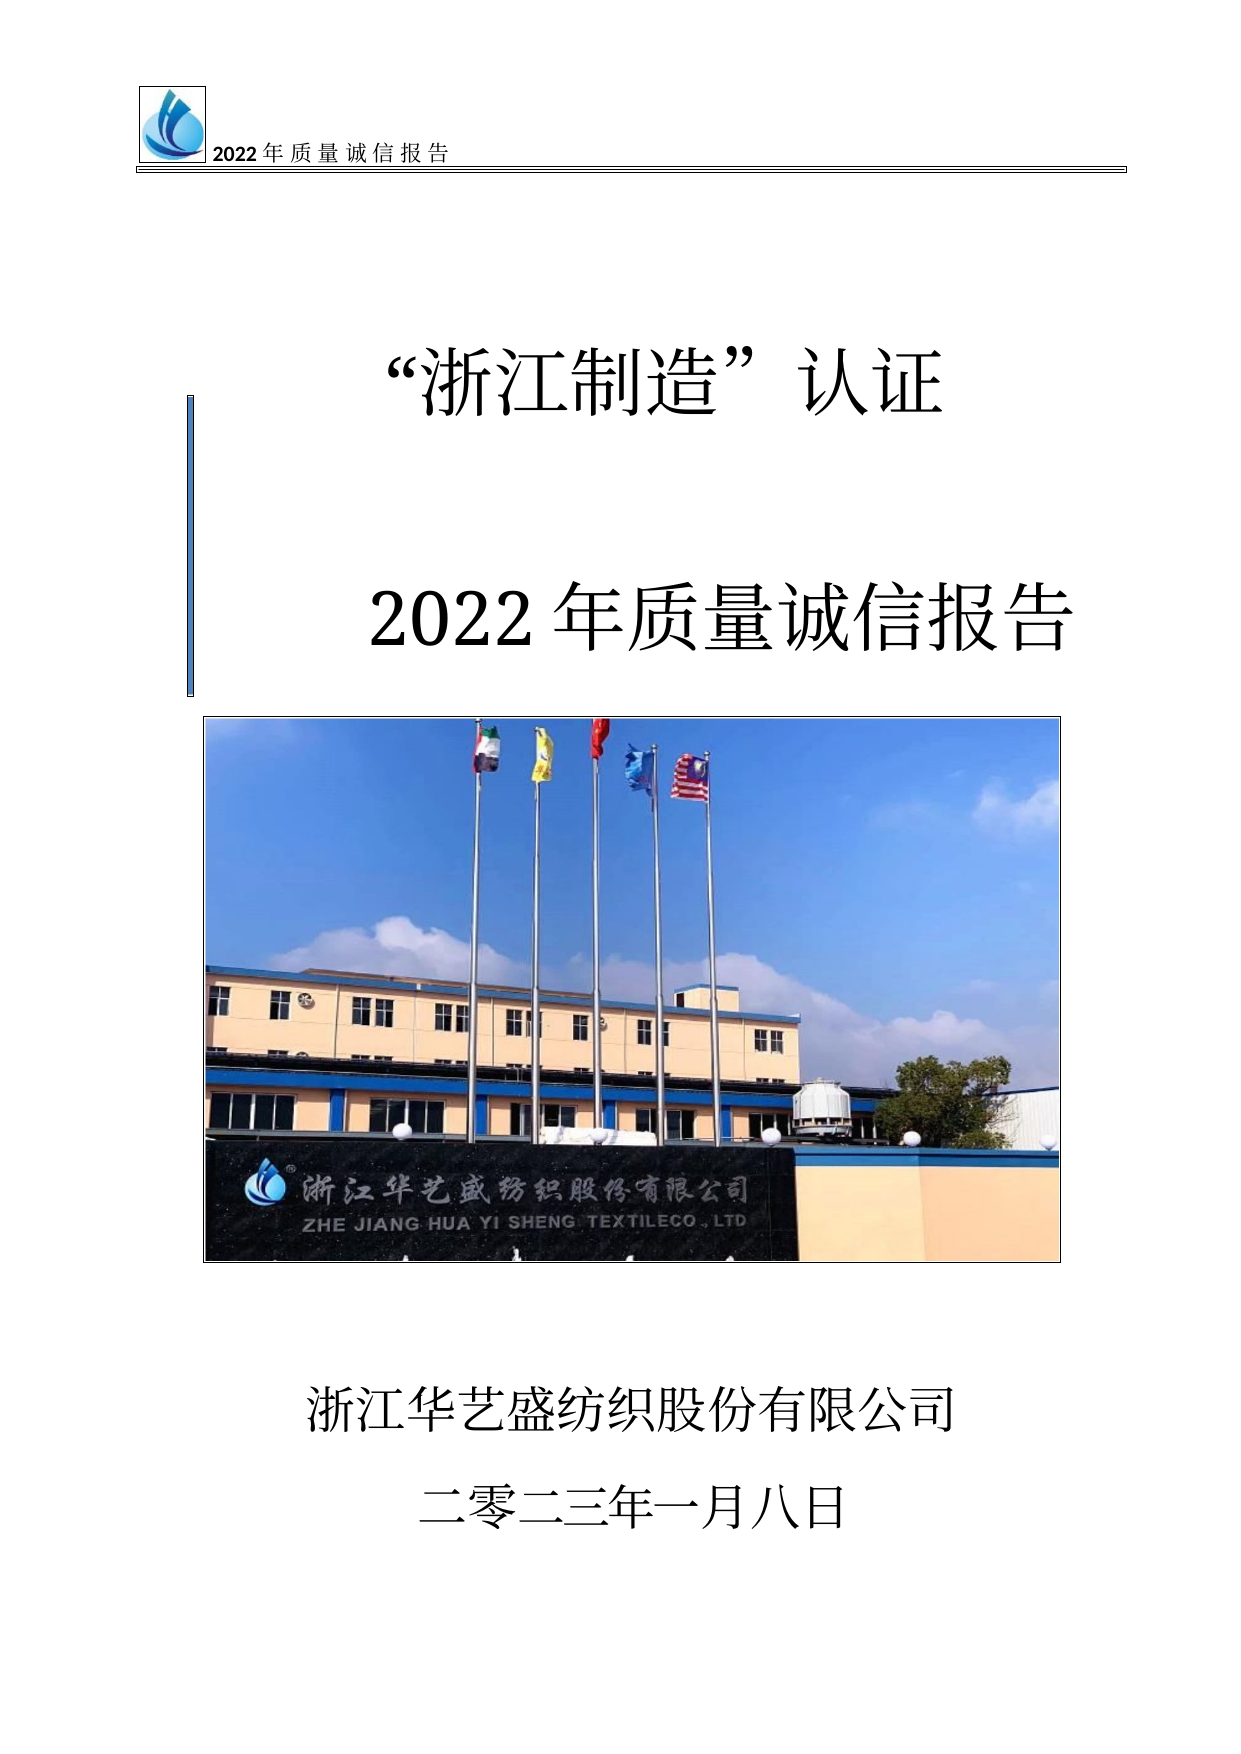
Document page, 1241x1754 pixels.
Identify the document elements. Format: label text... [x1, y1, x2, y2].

picture [204, 717, 1060, 1262]
picture [137, 167, 1126, 172]
text 2022年质量诚信报告 [367, 584, 1230, 660]
text “浙江制造”认证 [384, 349, 1230, 425]
text 二零二三年一月八日 [417, 1485, 1230, 1536]
text 2022 年 质 量 诚 信 报 告 [212, 139, 1230, 167]
text 浙江华艺盛纺织股份有限公司 [306, 1388, 1230, 1439]
picture [140, 87, 205, 162]
picture [188, 396, 193, 696]
